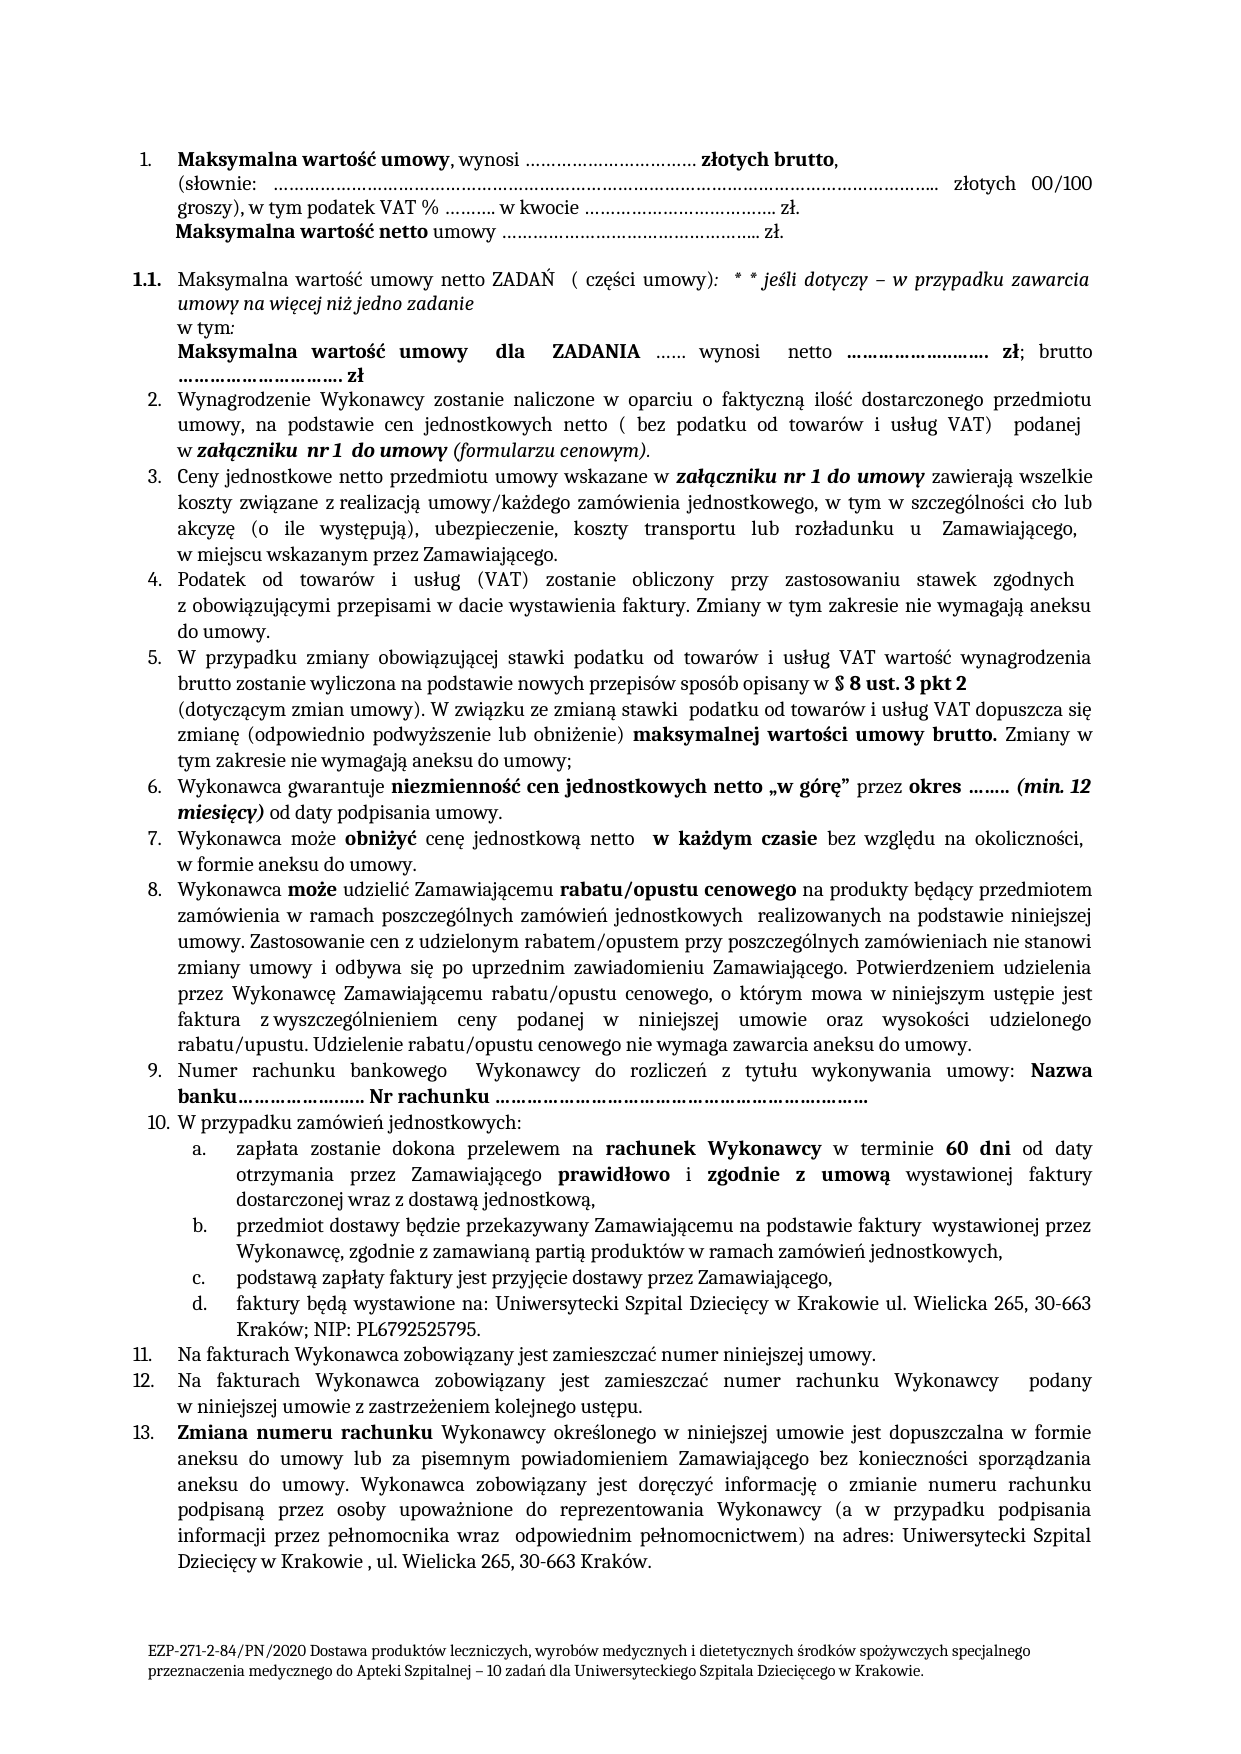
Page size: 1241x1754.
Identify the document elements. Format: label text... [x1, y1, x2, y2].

list Wykonawca gwarantuje niezmienność cen jednostkowych netto „w górę” przez okres …….. (min. 12 miesięcy) od daty podpisania umowy. [148, 775, 1093, 824]
list Ceny jednostkowe netto przedmiotu umowy wskazane w załączniku nr 1 do umowy zawierają wszelkie koszty związane z realizacją umowy/każdego zamówienia jednostkowego, w tym w szczególności cło lub akcyzę (o ile występują), ubezpieczenie, koszty transportu lub rozładunku u Zamawiającego, w miejscu wskazanym przez Zamawiającego. [148, 465, 1093, 566]
list zapłata zostanie dokona przelewem na rachunek Wykonawcy w terminie 60 dni od daty otrzymania przez Zamawiającego prawidłowo i zgodnie z umową wystawionej faktury dostarczonej wraz z dostawą jednostkową, [192, 1136, 1093, 1212]
list Numer rachunku bankowego Wykonawcy do rozliczeń z tytułu wykonywania umowy: Nazwa banku……………….….. Nr rachunku …………………………………………………….……… [148, 1059, 1093, 1109]
list W przypadku zmiany obowiązującej stawki podatku od towarów i usług VAT wartość wynagrodzenia brutto zostanie wyliczona na podstawie nowych przepisów sposób opisany w § 8 ust. 3 pkt 2 [148, 646, 1093, 695]
text w tym: [177, 315, 1093, 339]
text Maksymalna wartość netto umowy ………………………………………….. zł. [148, 219, 1093, 243]
list (słownie: ……………………………………………………………………………………………………………….. złotych 00/100 groszy), w tym podatek VAT % ………. w kwocie ………………………………. zł. [177, 172, 1093, 219]
text (dotyczącym zmian umowy). W związku ze zmianą stawki podatku od towarów i usług VAT dopuszcza się zmianę (odpowiednio podwyższenie lub obniżenie) maksymalnej wartości umowy brutto. Zmiany w tym zakresie nie wymagają aneksu do umowy; [177, 697, 1093, 773]
list Wykonawca może obniżyć cenę jednostkową netto w każdym czasie bez względu na okoliczności, w formie aneksu do umowy. [148, 826, 1093, 876]
list Maksymalna wartość umowy, wynosi …………………………… złotych brutto, [140, 148, 1093, 172]
list Na fakturach Wykonawca zobowiązany jest zamieszczać numer rachunku Wykonawcy podany w niniejszej umowie z zastrzeżeniem kolejnego ustępu. [133, 1369, 1093, 1419]
list Na fakturach Wykonawca zobowiązany jest zamieszczać numer niniejszej umowy. [133, 1343, 1093, 1367]
list Podatek od towarów i usług (VAT) zostanie obliczony przy zastosowaniu stawek zgodnych z obowiązującymi przepisami w dacie wystawienia faktury. Zmiany w tym zakresie nie wymagają aneksu do umowy. [148, 568, 1093, 644]
list W przypadku zamówień jednostkowych: [148, 1111, 1093, 1134]
list Wykonawca może udzielić Zamawiającemu rabatu/opustu cenowego na produkty będący przedmiotem zamówienia w ramach poszczególnych zamówień jednostkowych realizowanych na podstawie niniejszej umowy. Zastosowanie cen z udzielonym rabatem/opustem przy poszczególnych zamówieniach nie stanowi zmiany umowy i odbywa się po uprzednim zawiadomieniu Zamawiającego. Potwierdzeniem udzielenia przez Wykonawcę Zamawiającemu rabatu/opustu cenowego, o którym mowa w niniejszym ustępie jest faktura z wyszczególnieniem ceny podanej w niniejszej umowie oraz wysokości udzielonego rabatu/upustu. Udzielenie rabatu/opustu cenowego nie wymaga zawarcia aneksu do umowy. [148, 878, 1093, 1057]
list Zmiana numeru rachunku Wykonawcy określonego w niniejszej umowie jest dopuszczalna w formie aneksu do umowy lub za pisemnym powiadomieniem Zamawiającego bez konieczności sporządzania aneksu do umowy. Wykonawca zobowiązany jest doręczyć informację o zmianie numeru rachunku podpisaną przez osoby upoważnione do reprezentowania Wykonawcy (a w przypadku podpisania informacji przez pełnomocnika wraz odpowiednim pełnomocnictwem) na adres: Uniwersytecki Szpital Dziecięcy w Krakowie , ul. Wielicka 265, 30-663 Kraków. [133, 1421, 1093, 1574]
list Wynagrodzenie Wykonawcy zostanie naliczone w oparciu o faktyczną ilość dostarczonego przedmiotu umowy, na podstawie cen jednostkowych netto ( bez podatku od towarów i usług VAT) podanej w załączniku nr 1 do umowy (formularzu cenowym). [148, 387, 1093, 463]
list przedmiot dostawy będzie przekazywany Zamawiającemu na podstawie faktury wystawionej przez Wykonawcę, zgodnie z zamawianą partią produktów w ramach zamówień jednostkowych, [192, 1214, 1093, 1264]
list Maksymalna wartość umowy dla ZADANIA …… wynosi netto ………………..……. zł; brutto …………………………. zł [177, 339, 1093, 387]
list Maksymalna wartość umowy netto ZADAŃ ( części umowy): * * jeśli dotyczy – w przypadku zawarcia umowy na więcej niż jedno zadanie [133, 267, 1093, 315]
list faktury będą wystawione na: Uniwersytecki Szpital Dziecięcy w Krakowie ul. Wielicka 265, 30-663 Kraków; NIP: PL6792525795. [192, 1291, 1093, 1341]
list podstawą zapłaty faktury jest przyjęcie dostawy przez Zamawiającego, [192, 1266, 1093, 1289]
